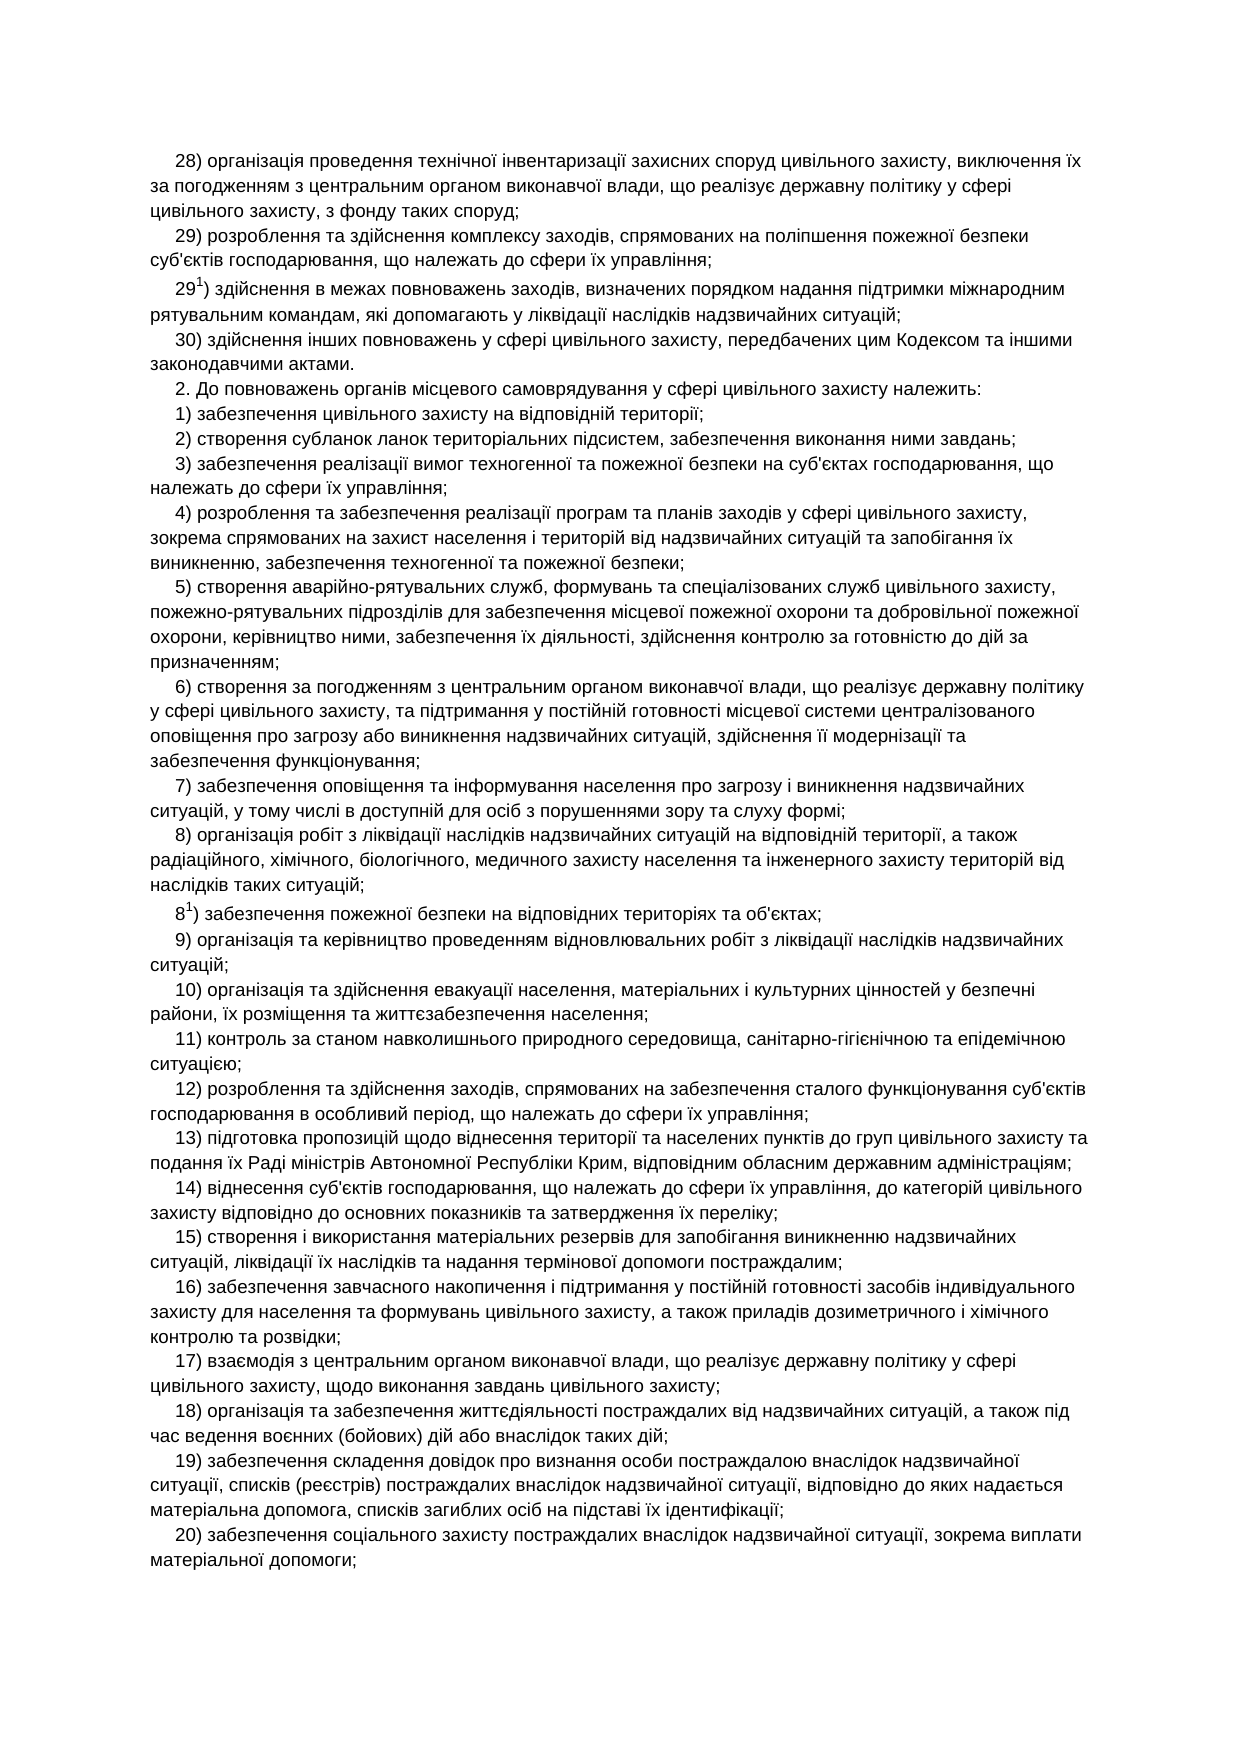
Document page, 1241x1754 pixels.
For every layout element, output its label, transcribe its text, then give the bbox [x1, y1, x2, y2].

text 9) організація та керівництво проведенням відновлювальних робіт з ліквідації наслідків надзвичайних ситуацій; [150, 929, 1090, 975]
text 81) забезпечення пожежної безпеки на відповідних територіях та об'єктах; [150, 898, 1090, 925]
text 6) створення за погодженням з центральним органом виконавчої влади, що реалізує державну політику у сфері цивільного захисту, та підтримання у постійній готовності місцевої системи централізованого оповіщення про загрозу або виникнення надзвичайних ситуацій, здійснення її модернізації та забезпечення функціонування; [150, 675, 1090, 771]
text 14) віднесення суб'єктів господарювання, що належать до сфери їх управління, до категорій цивільного захисту відповідно до основних показників та затвердження їх переліку; [150, 1177, 1090, 1223]
text 13) підготовка пропозицій щодо віднесення території та населених пунктів до груп цивільного захисту та подання їх Раді міністрів Автономної Республіки Крим, відповідним обласним державним адміністраціям; [150, 1127, 1090, 1173]
text 2. До повноважень органів місцевого самоврядування у сфері цивільного захисту належить: [150, 378, 1090, 399]
text 20) забезпечення соціального захисту постраждалих внаслідок надзвичайної ситуації, зокрема виплати матеріальної допомоги; [150, 1524, 1090, 1570]
text 5) створення аварійно-рятувальних служб, формувань та спеціалізованих служб цивільного захисту, пожежно-рятувальних підрозділів для забезпечення місцевої пожежної охорони та добровільної пожежної охорони, керівництво ними, забезпечення їх діяльності, здійснення контролю за готовністю до дій за призначенням; [150, 576, 1090, 672]
text 17) взаємодія з центральним органом виконавчої влади, що реалізує державну політику у сфері цивільного захисту, щодо виконання завдань цивільного захисту; [150, 1350, 1090, 1397]
text 28) організація проведення технічної інвентаризації захисних споруд цивільного захисту, виключення їх за погодженням з центральним органом виконавчої влади, що реалізує державну політику у сфері цивільного захисту, з фонду таких споруд; [150, 150, 1090, 221]
text 3) забезпечення реалізації вимог техногенної та пожежної безпеки на суб'єктах господарювання, що належать до сфери їх управління; [150, 452, 1090, 499]
text 2) створення субланок ланок територіальних підсистем, забезпечення виконання ними завдань; [150, 427, 1090, 449]
text 11) контроль за станом навколишнього природного середовища, санітарно-гігієнічною та епідемічною ситуацією; [150, 1028, 1090, 1074]
text 18) організація та забезпечення життєдіяльності постраждалих від надзвичайних ситуацій, а також під час ведення воєнних (бойових) дій або внаслідок таких дій; [150, 1400, 1090, 1446]
text 1) забезпечення цивільного захисту на відповідній території; [150, 403, 1090, 424]
text 12) розроблення та здійснення заходів, спрямованих на забезпечення сталого функціонування суб'єктів господарювання в особливий період, що належать до сфери їх управління; [150, 1077, 1090, 1124]
text 8) організація робіт з ліквідації наслідків надзвичайних ситуацій на відповідній території, а також радіаційного, хімічного, біологічного, медичного захисту населення та інженерного захисту територій від наслідків таких ситуацій; [150, 824, 1090, 895]
text 16) забезпечення завчасного накопичення і підтримання у постійній готовності засобів індивідуального захисту для населення та формувань цивільного захисту, а також приладів дозиметричного і хімічного контролю та розвідки; [150, 1276, 1090, 1347]
text 30) здійснення інших повноважень у сфері цивільного захисту, передбачених цим Кодексом та іншими законодавчими актами. [150, 328, 1090, 375]
text 15) створення і використання матеріальних резервів для запобігання виникненню надзвичайних ситуацій, ліквідації їх наслідків та надання термінової допомоги постраждалим; [150, 1226, 1090, 1273]
text 4) розроблення та забезпечення реалізації програм та планів заходів у сфері цивільного захисту, зокрема спрямованих на захист населення і територій від надзвичайних ситуацій та запобігання їх виникненню, забезпечення техногенної та пожежної безпеки; [150, 502, 1090, 573]
text 7) забезпечення оповіщення та інформування населення про загрозу і виникнення надзвичайних ситуацій, у тому числі в доступній для осіб з порушеннями зору та слуху формі; [150, 774, 1090, 821]
text 291) здійснення в межах повноважень заходів, визначених порядком надання підтримки міжнародним рятувальним командам, які допомагають у ліквідації наслідків надзвичайних ситуацій; [150, 274, 1090, 325]
text 29) розроблення та здійснення комплексу заходів, спрямованих на поліпшення пожежної безпеки суб'єктів господарювання, що належать до сфери їх управління; [150, 224, 1090, 271]
text 19) забезпечення складення довідок про визнання особи постраждалою внаслідок надзвичайної ситуації, списків (реєстрів) постраждалих внаслідок надзвичайної ситуації, відповідно до яких надається матеріальна допомога, списків загиблих осіб на підставі їх ідентифікації; [150, 1449, 1090, 1521]
text 10) організація та здійснення евакуації населення, матеріальних і культурних цінностей у безпечні райони, їх розміщення та життєзабезпечення населення; [150, 978, 1090, 1025]
